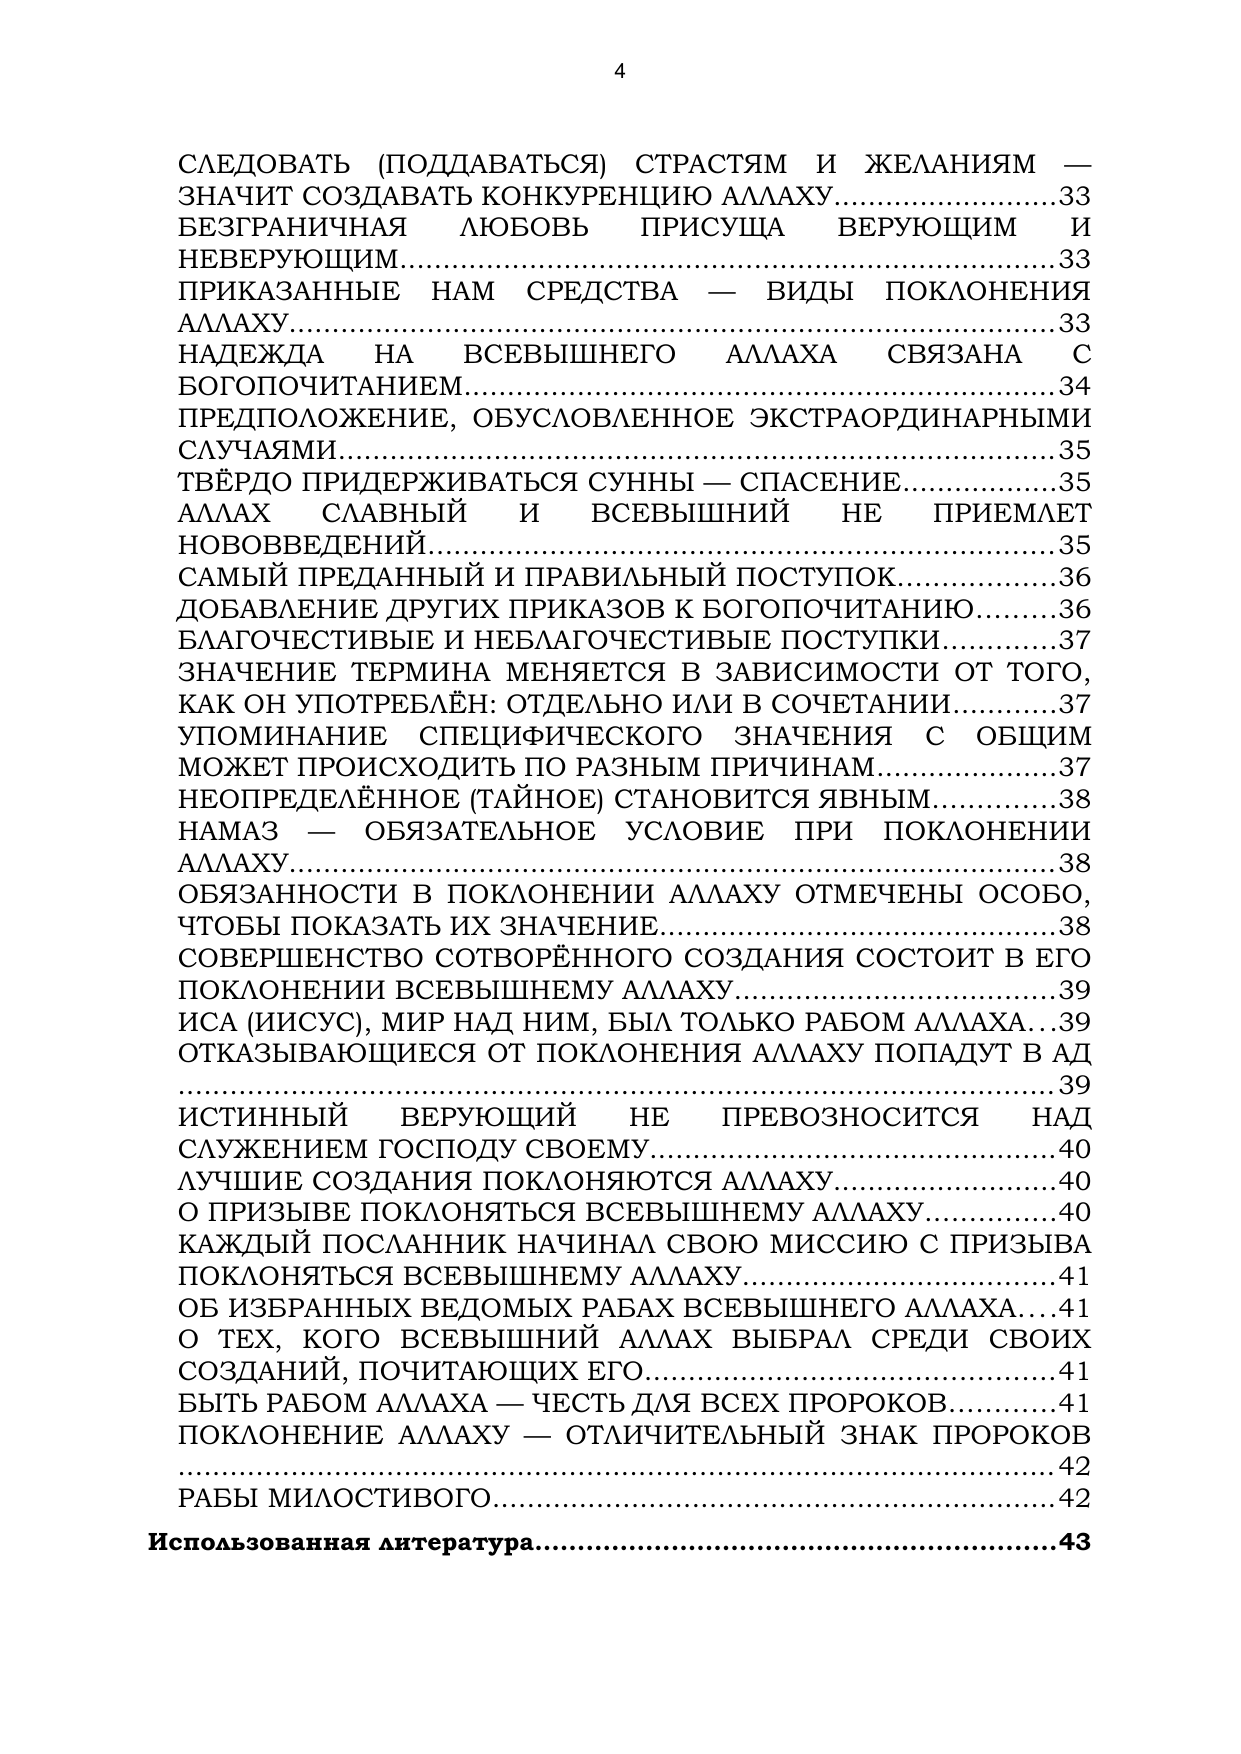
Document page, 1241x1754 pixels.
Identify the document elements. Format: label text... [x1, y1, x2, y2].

text КАЖДЫЙ ПОСЛАННИК НАЧИНАЛ СВОЮ МИССИЮ С ПРИЗЫВА ПОКЛОНЯТЬСЯ ВСЕВЫШНЕМУ АЛЛАХУ 41 [177, 1228, 1092, 1291]
text НЕОПРЕДЕЛЁННОЕ (ТАЙНОЕ) СТАНОВИТСЯ ЯВНЫМ 38 [177, 783, 1092, 815]
text ИСТИННЫЙ ВЕРУЮЩИЙ НЕ ПРЕВОЗНОСИТСЯ НАД СЛУЖЕНИЕМ ГОСПОДУ СВОЕМУ 40 [177, 1101, 1092, 1164]
text ДОБАВЛЕНИЕ ДРУГИХ ПРИКАЗОВ К БОГОПОЧИТАНИЮ 36 [177, 592, 1092, 624]
text АЛЛАХ СЛАВНЫЙ И ВСЕВЫШНИЙ НЕ ПРИЕМЛЕТ НОВОВВЕДЕНИЙ 35 [177, 497, 1092, 561]
text СЛЕДОВАТЬ (ПОДДАВАТЬСЯ) СТРАСТЯМ И ЖЕЛАНИЯМ — ЗНАЧИТ СОЗДАВАТЬ КОНКУРЕНЦИЮ АЛЛАХУ 33 [177, 148, 1092, 211]
text ОБЯЗАННОСТИ В ПОКЛОНЕНИИ АЛЛАХУ ОТМЕЧЕНЫ ОСОБО, ЧТОБЫ ПОКАЗАТЬ ИХ ЗНАЧЕНИЕ 38 [177, 878, 1092, 942]
text ПРЕДПОЛОЖЕНИЕ, ОБУСЛОВЛЕННОЕ ЭКСТРАОРДИНАРНЫМИ СЛУЧАЯМИ 35 [177, 402, 1092, 465]
text О ПРИЗЫВЕ ПОКЛОНЯТЬСЯ ВСЕВЫШНЕМУ АЛЛАХУ 40 [177, 1196, 1092, 1228]
text БЛАГОЧЕСТИВЫЕ И НЕБЛАГОЧЕСТИВЫЕ ПОСТУПКИ 37 [177, 624, 1092, 656]
text ЛУЧШИЕ СОЗДАНИЯ ПОКЛОНЯЮТСЯ АЛЛАХУ 40 [177, 1164, 1092, 1196]
text ПРИКАЗАННЫЕ НАМ СРЕДСТВА — ВИДЫ ПОКЛОНЕНИЯ АЛЛАХУ 33 [177, 275, 1092, 338]
text ЗНАЧЕНИЕ ТЕРМИНА МЕНЯЕТСЯ В ЗАВИСИМОСТИ ОТ ТОГО, КАК ОН УПОТРЕБЛЁН: ОТДЕЛЬНО ИЛИ В СОЧЕТАНИИ 37 [177, 656, 1092, 719]
text ПОКЛОНЕНИЕ АЛЛАХУ — ОТЛИЧИТЕЛЬНЫЙ ЗНАК ПРОРОКОВ 42 [177, 1418, 1092, 1482]
text О ТЕХ, КОГО ВСЕВЫШНИЙ АЛЛАХ ВЫБРАЛ СРЕДИ СВОИХ СОЗДАНИЙ, ПОЧИТАЮЩИХ ЕГО 41 [177, 1323, 1092, 1387]
text БЫТЬ РАБОМ АЛЛАХА — ЧЕСТЬ ДЛЯ ВСЕХ ПРОРОКОВ 41 [177, 1387, 1092, 1418]
text СОВЕРШЕНСТВО СОТВОРЁННОГО СОЗДАНИЯ СОСТОИТ В ЕГО ПОКЛОНЕНИИ ВСЕВЫШНЕМУ АЛЛАХУ 39 [177, 942, 1092, 1006]
text ИСА (ИИСУС), МИР НАД НИМ, БЫЛ ТОЛЬКО РАБОМ АЛЛАХА 39 [177, 1006, 1092, 1037]
text Использованная литература 43 [148, 1526, 1092, 1556]
text РАБЫ МИЛОСТИВОГО 42 [177, 1482, 1092, 1514]
text САМЫЙ ПРЕДАННЫЙ И ПРАВИЛЬНЫЙ ПОСТУПОК 36 [177, 561, 1092, 592]
text НАДЕЖДА НА ВСЕВЫШНЕГО АЛЛАХА СВЯЗАНА С БОГОПОЧИТАНИЕМ 34 [177, 338, 1092, 402]
text УПОМИНАНИЕ СПЕЦИФИЧЕСКОГО ЗНАЧЕНИЯ С ОБЩИМ МОЖЕТ ПРОИСХОДИТЬ ПО РАЗНЫМ ПРИЧИНАМ 37 [177, 719, 1092, 783]
text ТВЁРДО ПРИДЕРЖИВАТЬСЯ СУННЫ — СПАСЕНИЕ 35 [177, 465, 1092, 497]
text ОТКАЗЫВАЮЩИЕСЯ ОТ ПОКЛОНЕНИЯ АЛЛАХУ ПОПАДУТ В АД 39 [177, 1037, 1092, 1101]
text БЕЗГРАНИЧНАЯ ЛЮБОВЬ ПРИСУЩА ВЕРУЮЩИМ И НЕВЕРУЮЩИМ 33 [177, 211, 1092, 275]
text НАМАЗ — ОБЯЗАТЕЛЬНОЕ УСЛОВИЕ ПРИ ПОКЛОНЕНИИ АЛЛАХУ 38 [177, 815, 1092, 878]
text ОБ ИЗБРАННЫХ ВЕДОМЫХ РАБАХ ВСЕВЫШНЕГО АЛЛАХА 41 [177, 1291, 1092, 1323]
